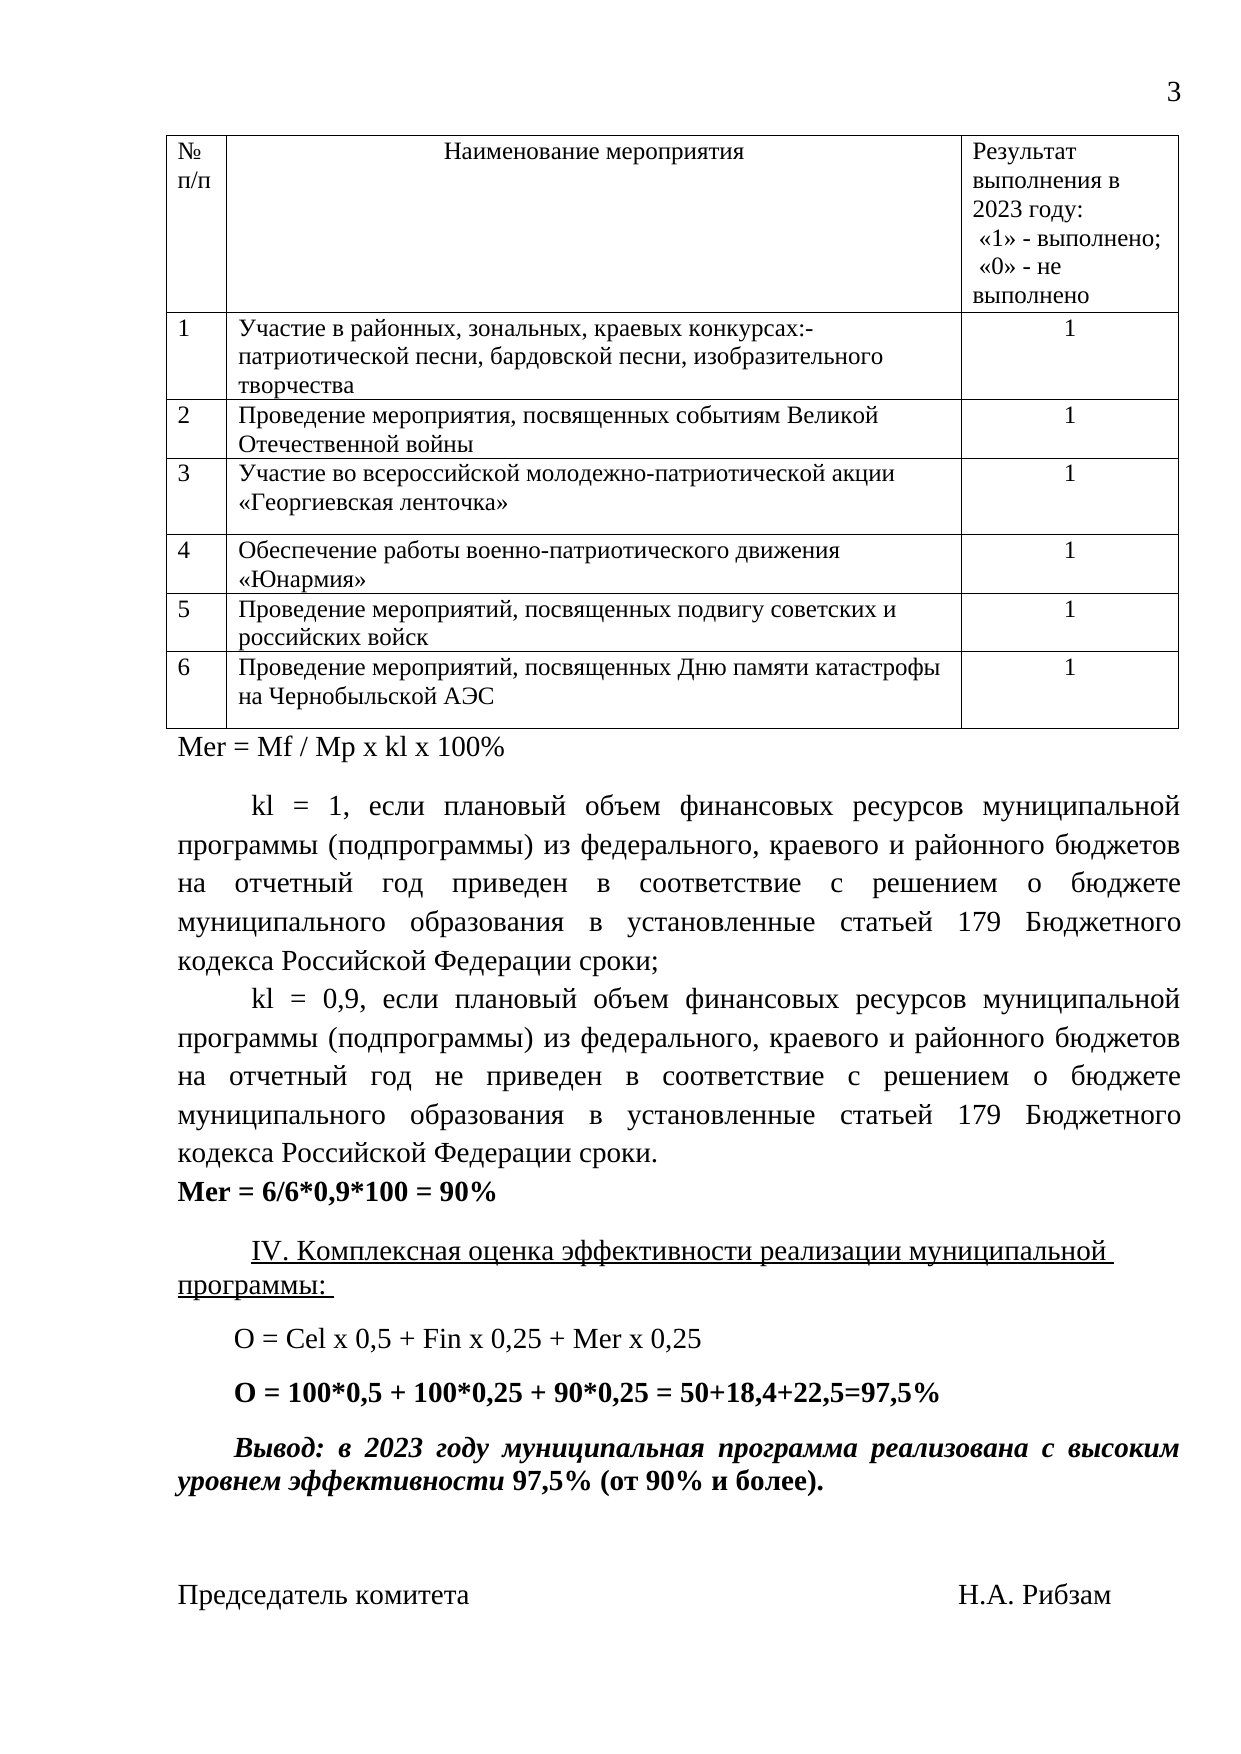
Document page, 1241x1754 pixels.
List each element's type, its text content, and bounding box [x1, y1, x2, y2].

table_cell 1 [962, 313, 1178, 399]
text O = Cel x 0,5 + Fin x 0,25 + Mer x 0,25 [177, 1321, 1181, 1355]
table_cell 4 [167, 535, 226, 593]
table_cell Проведение мероприятий, посвященных Дню памяти катастрофы на Чернобыльской АЭС [227, 652, 961, 728]
table_cell 1 [962, 652, 1178, 728]
table_cell 5 [167, 594, 226, 651]
table_cell 6 [167, 652, 226, 728]
table_header № п/п [167, 136, 226, 312]
table_cell Проведение мероприятий, посвященных подвигу советских и российских войск [227, 594, 961, 651]
table_cell 3 [167, 459, 226, 534]
table_cell 1 [962, 459, 1178, 534]
text Mer = Mf / Mp x kl x 100% [177, 729, 1181, 763]
text IV. Комплексная оценка эффективности реализации муниципальной программы: [177, 1233, 1181, 1300]
text Mer = 6/6*0,9*100 = 90% [177, 1174, 1181, 1207]
table_cell Проведение мероприятия, посвященных событиям Великой Отечественной войны [227, 400, 961, 457]
text kl = 0,9, если плановый объем финансовых ресурсов муниципальной программы (подпрограммы) из федерального, краевого и районного бюджетов на отчетный год не приведен в соответствие с решением о бюджете муниципального образования в установленные статьей 179 Бюджетного кодекса Российской Федерации сроки. [177, 981, 1181, 1169]
text kl = 1, если плановый объем финансовых ресурсов муниципальной программы (подпрограммы) из федерального, краевого и районного бюджетов на отчетный год приведен в соответствие с решением о бюджете муниципального образования в установленные статьей 179 Бюджетного кодекса Российской Федерации сроки; [177, 788, 1181, 976]
text Председатель комитета Н.А. Рибзам [177, 1577, 1181, 1611]
table_cell 1 [962, 594, 1178, 651]
table_header Наименование мероприятия [227, 136, 961, 312]
table_cell 2 [167, 400, 226, 457]
table_cell 1 [962, 535, 1178, 593]
table_cell 1 [167, 313, 226, 399]
table_cell Участие во всероссийской молодежно-патриотической акции «Георгиевская ленточка» [227, 459, 961, 534]
text O = 100*0,5 + 100*0,25 + 90*0,25 = 50+18,4+22,5=97,5% [177, 1376, 1181, 1409]
table_cell Обеспечение работы военно-патриотического движения «Юнармия» [227, 535, 961, 593]
table_header Результат выполнения в 2023 году: «1» - выполнено; «0» - не выполнено [962, 136, 1178, 312]
table_cell 1 [962, 400, 1178, 457]
text Вывод: в 2023 году муниципальная программа реализована с высоким уровнем эффективности 97,5% (от 90% и более). [177, 1430, 1181, 1497]
table_cell Участие в районных, зональных, краевых конкурсах:- патриотической песни, бардовской песни, изобразительного творчества [227, 313, 961, 399]
